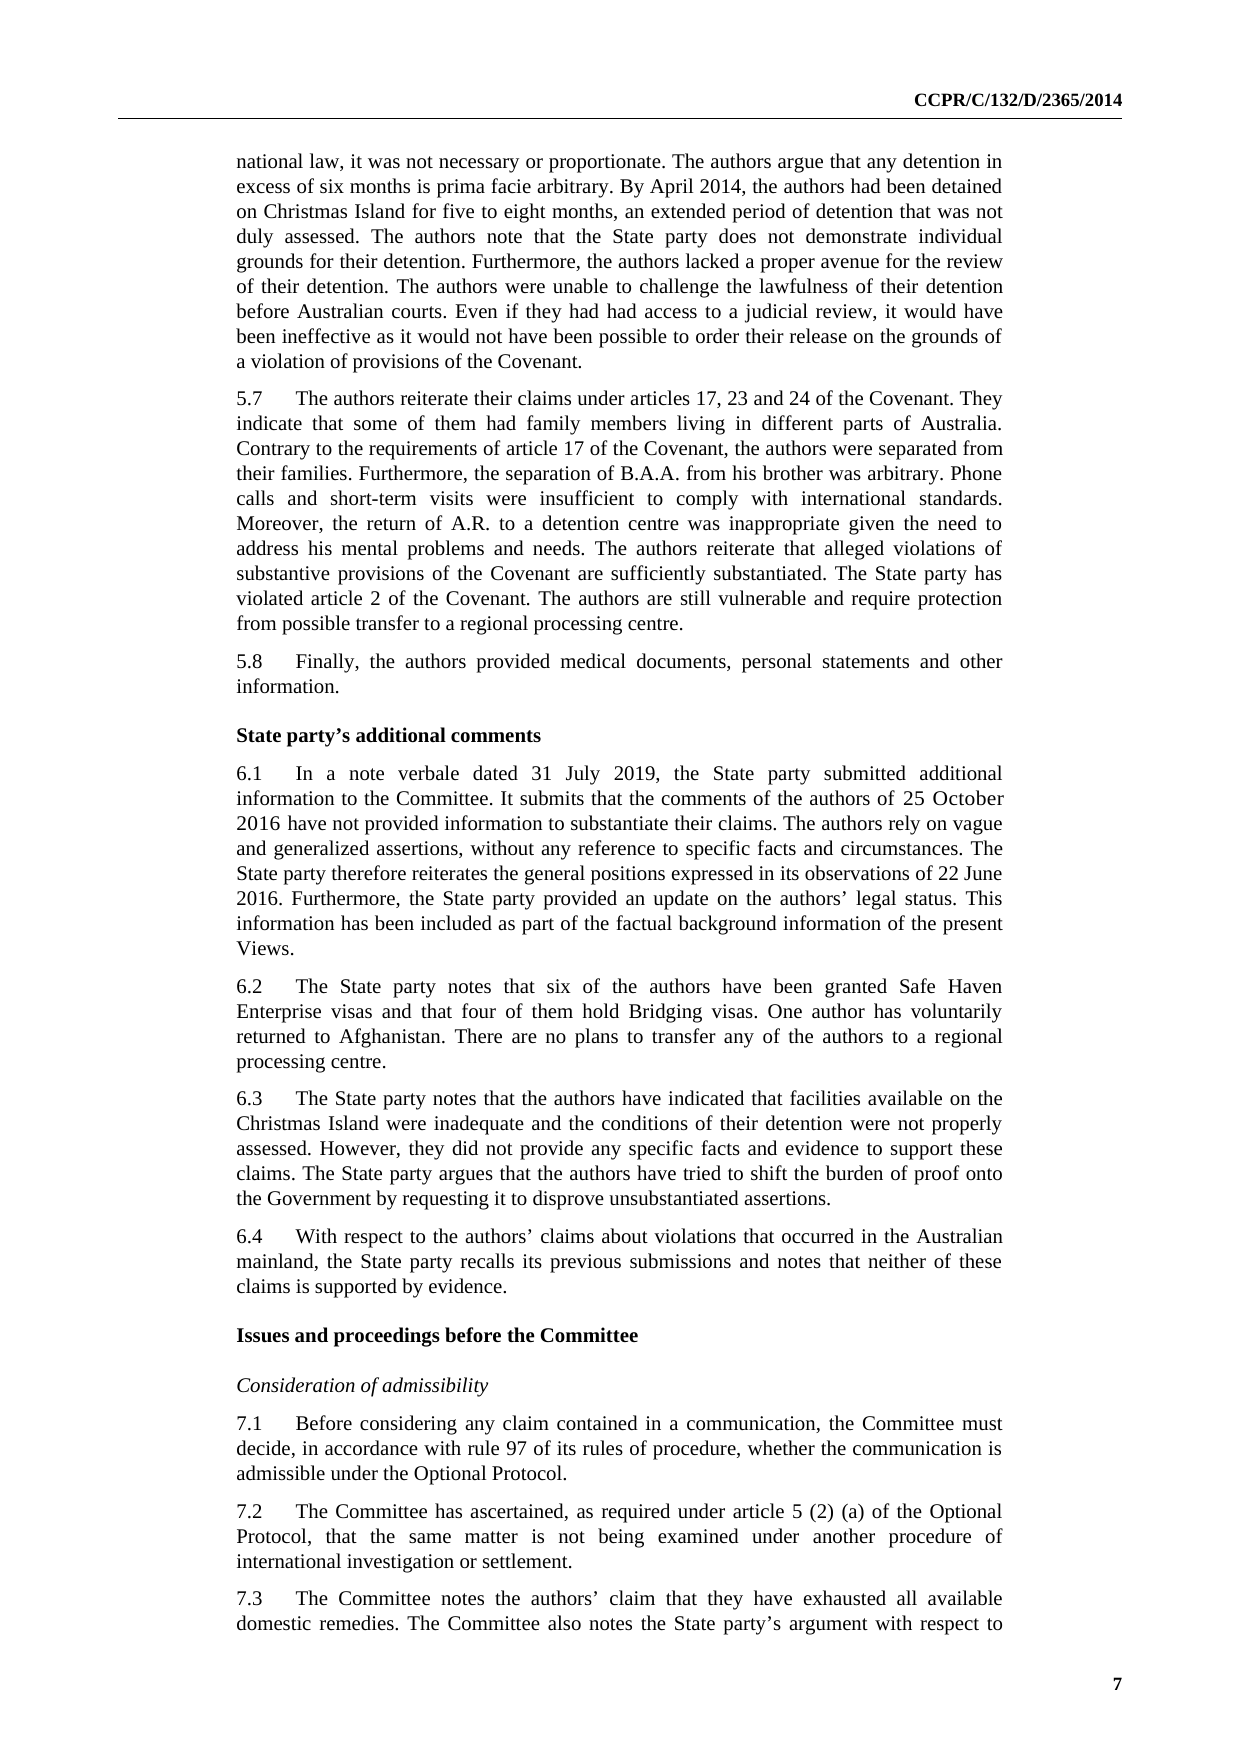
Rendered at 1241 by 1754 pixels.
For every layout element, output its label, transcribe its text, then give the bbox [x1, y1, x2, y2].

text 5.7 The authors reiterate their claims under articles 17, 23 and 24 of the Covenant. They indicate that some of them had family members living in different parts of Australia. Contrary to the requirements of article 17 of the Covenant, the authors were separated from their families. Furthermore, the separation of B.A.A. from his brother was arbitrary. Phone calls and short-term visits were insufficient to comply with international standards. Moreover, the return of A.R. to a detention centre was inappropriate given the need to address his mental problems and needs. The authors reiterate that alleged violations of substantive provisions of the Covenant are sufficiently substantiated. The State party has violated article 2 of the Covenant. The authors are still vulnerable and require protection from possible transfer to a regional processing centre. [236, 385, 1004, 635]
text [236, 1585, 1004, 1635]
text 6.2 The State party notes that six of the authors have been granted Safe Haven Enterprise visas and that four of them hold Bridging visas. One author has voluntarily returned to Afghanistan. There are no plans to transfer any of the authors to a regional processing centre. [236, 973, 1004, 1073]
text 7.1 Before considering any claim contained in a communication, the Committee must decide, in accordance with rule 97 of its rules of procedure, whether the communication is admissible under the Optional Protocol. [236, 1410, 1004, 1485]
text 5.8 Finally, the authors provided medical documents, personal statements and other information. [236, 648, 1004, 698]
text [236, 148, 1004, 373]
text 7.2 The Committee has ascertained, as required under article 5 (2) (a) of the Optional Protocol, that the same matter is not being examined under another procedure of international investigation or settlement. [236, 1498, 1004, 1573]
text Issues and proceedings before the Committee [118, 1323, 1004, 1348]
text State party’s additional comments [118, 723, 1004, 748]
text 6.4 With respect to the authors’ claims about violations that occurred in the Australian mainland, the State party recalls its previous submissions and notes that neither of these claims is supported by evidence. [236, 1223, 1004, 1298]
text 6.3 The State party notes that the authors have indicated that facilities available on the Christmas Island were inadequate and the conditions of their detention were not properly assessed. However, they did not provide any specific facts and evidence to support these claims. The State party argues that the authors have tried to shift the burden of proof onto the Government by requesting it to disprove unsubstantiated assertions. [236, 1085, 1004, 1210]
text Consideration of admissibility [118, 1373, 1004, 1398]
text 6.1 In a note verbale dated 31 July 2019, the State party submitted additional information to the Committee. It submits that the comments of the authors of 25 October 2016 have not provided information to substantiate their claims. The authors rely on vague and generalized assertions, without any reference to specific facts and circumstances. The State party therefore reiterates the general positions expressed in its observations of 22 June 2016. Furthermore, the State party provided an update on the authors’ legal status. This information has been included as part of the factual background information of the present Views. [236, 760, 1004, 960]
